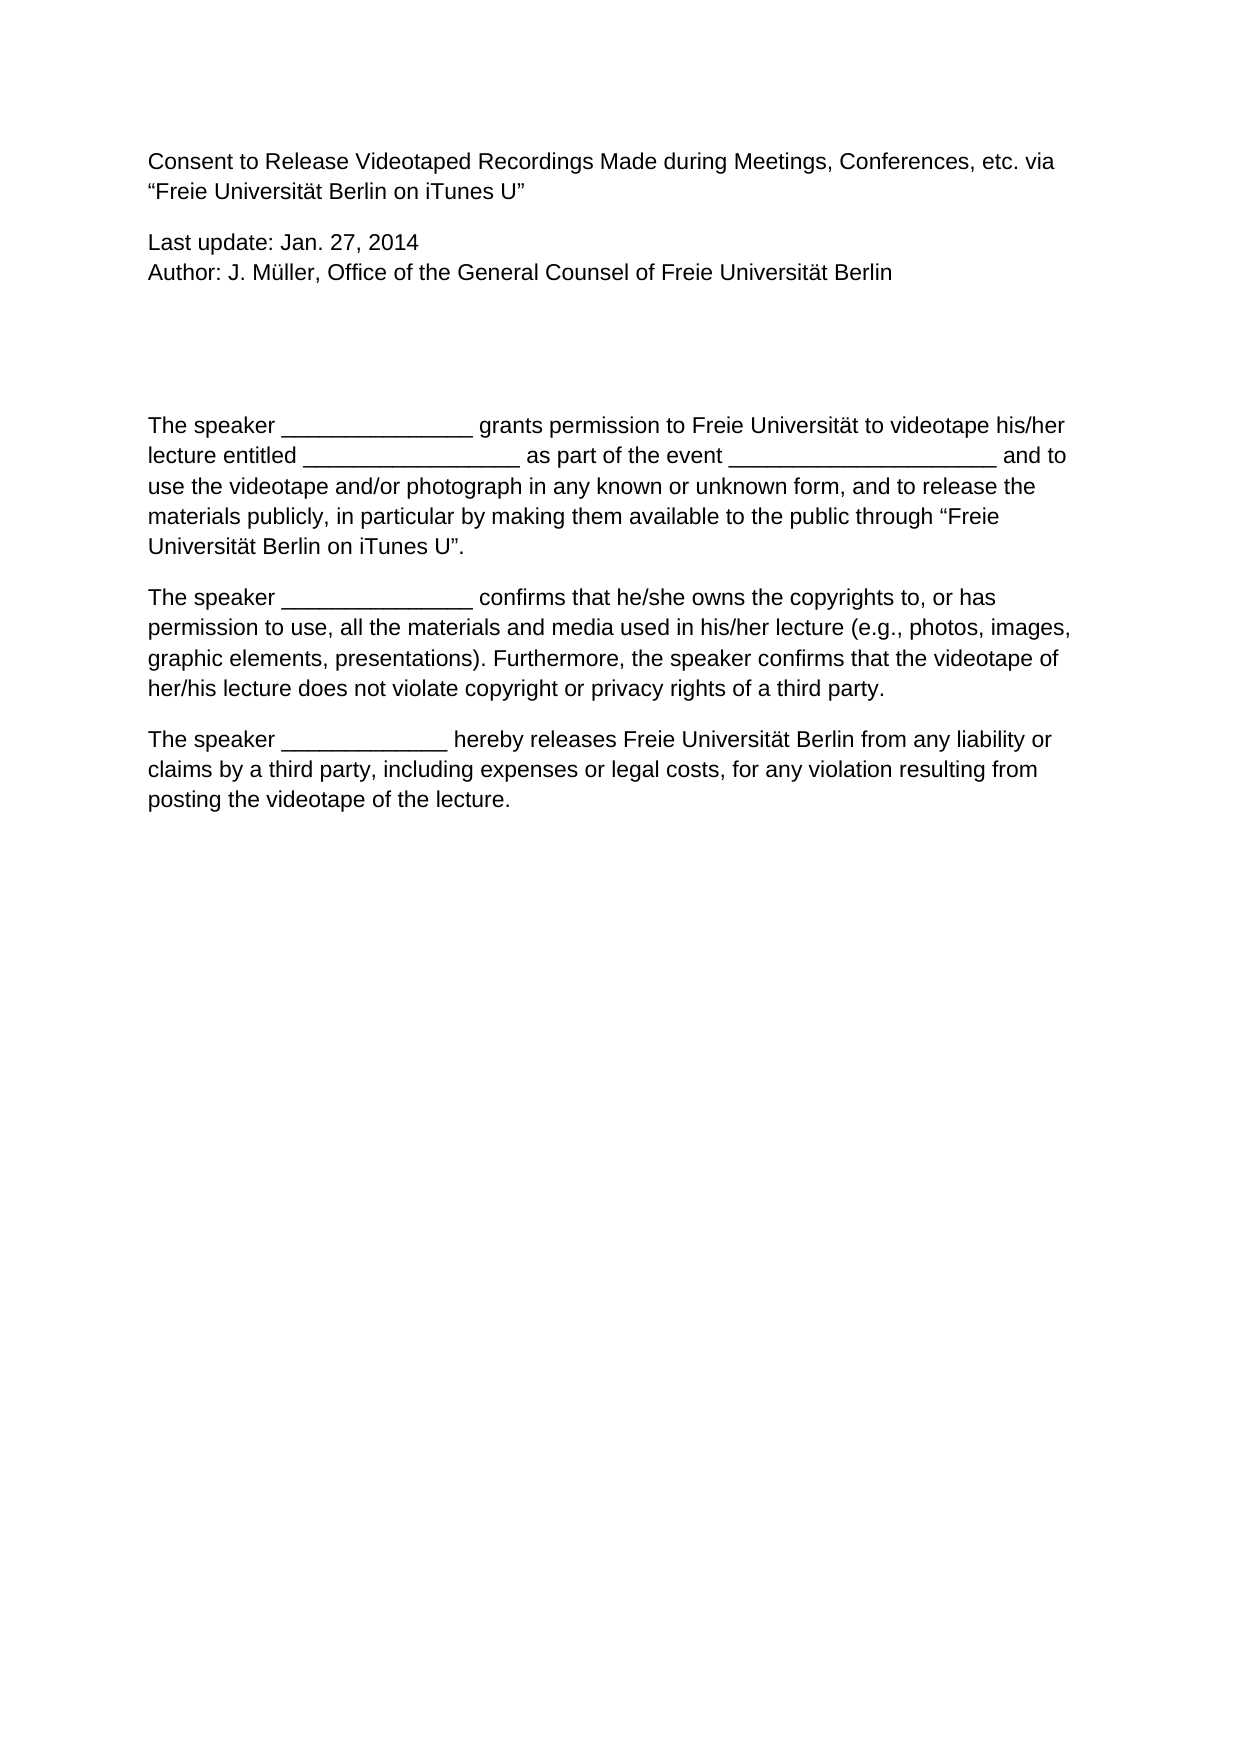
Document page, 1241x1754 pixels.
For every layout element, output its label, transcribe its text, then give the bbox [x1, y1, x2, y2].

text The speaker _____________ hereby releases Freie Universität Berlin from any liability or claims by a third party, including expenses or legal costs, for any violation resulting from posting the videotape of the lecture. [148, 726, 1093, 812]
text Last update: Jan. 27, 2014 Author: J. Müller, Office of the General Counsel of Freie Universität Berlin [148, 229, 1093, 285]
text The speaker _______________ confirms that he/she owns the copyrights to, or has permission to use, all the materials and media used in his/her lecture (e.g., photos, images, graphic elements, presentations). Furthermore, the speaker confirms that the videotape of her/his lecture does not violate copyright or privacy rights of a third party. [148, 584, 1093, 701]
text The speaker _______________ grants permission to Freie Universität to videotape his/her lecture entitled _________________ as part of the event _____________________ and to use the videotape and/or photograph in any known or unknown form, and to release the materials publicly, in particular by making them available to the public through “Freie Universität Berlin on iTunes U”. [148, 412, 1093, 559]
text Consent to Release Videotaped Recordings Made during Meetings, Conferences, etc. via “Freie Universität Berlin on iTunes U” [148, 148, 1093, 204]
